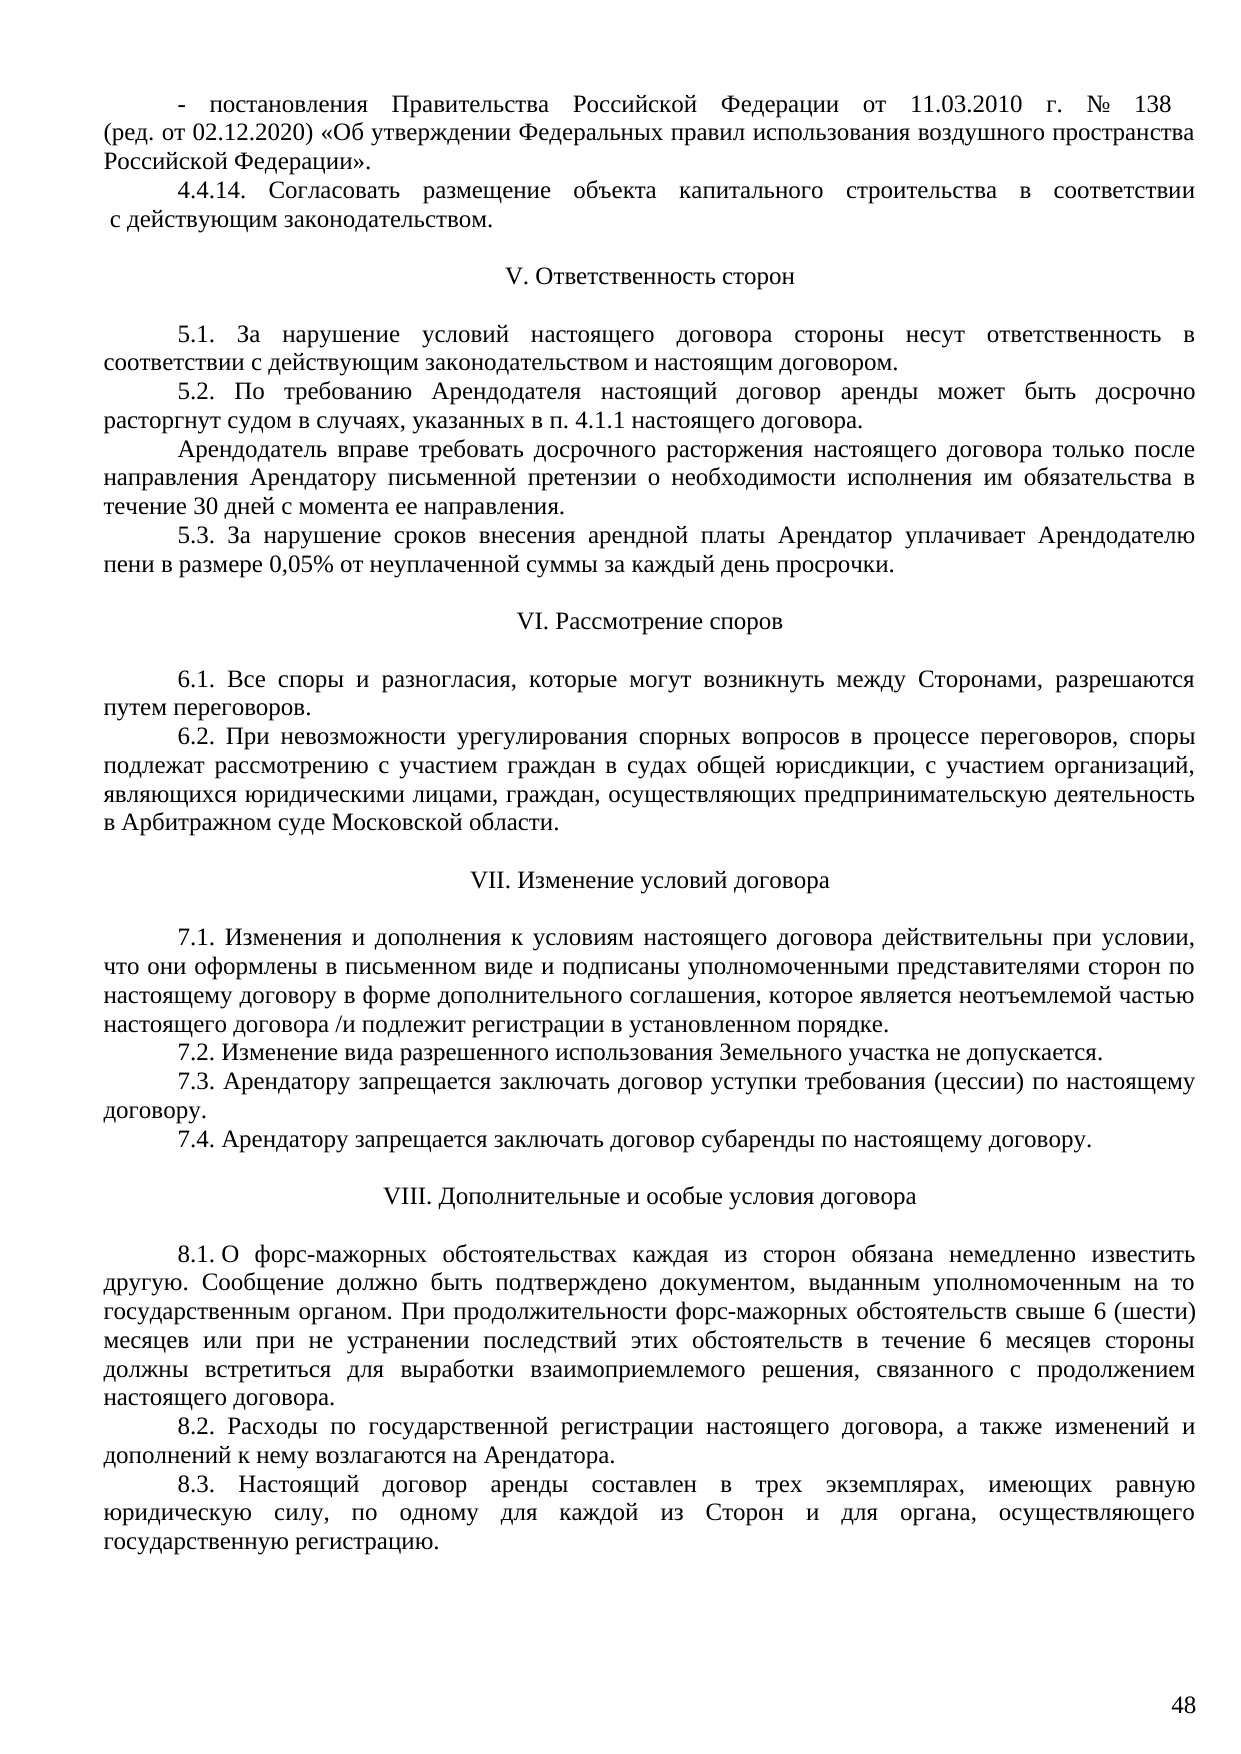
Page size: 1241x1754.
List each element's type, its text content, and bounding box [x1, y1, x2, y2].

text 5.3. За нарушение сроков внесения арендной платы Арендатор уплачивает Арендодателю пени в размере 0,05% от неуплаченной суммы за каждый день просрочки. [103, 520, 1196, 577]
text 8.2. Расходы по государственной регистрации настоящего договора, а также изменений и дополнений к нему возлагаются на Арендатора. [103, 1411, 1196, 1469]
text 7.2. Изменение вида разрешенного использования Земельного участка не допускается. [103, 1037, 1196, 1066]
text - постановления Правительства Российской Федерации от 11.03.2010 г. № 138 (ред. от 02.12.2020) «Об утверждении Федеральных правил использования воздушного пространства Российской Федерации». [103, 89, 1196, 175]
text VI. Рассмотрение споров [103, 606, 1196, 635]
text 7.1. Изменения и дополнения к условиям настоящего договора действительны при условии, что они оформлены в письменном виде и подписаны уполномоченными представителями сторон по настоящему договору в форме дополнительного соглашения, которое является неотъемлемой частью настоящего договора /и подлежит регистрации в установленном порядке. [103, 922, 1196, 1037]
text 5.2. По требованию Арендодателя настоящий договор аренды может быть досрочно расторгнут судом в случаях, указанных в п. 4.1.1 настоящего договора. [103, 376, 1196, 434]
text 6.1. Все споры и разногласия, которые могут возникнуть между Сторонами, разрешаются путем переговоров. [103, 664, 1196, 721]
text 4.4.14. Согласовать размещение объекта капитального строительства в соответствии с действующим законодательством. [103, 175, 1196, 232]
text VII. Изменение условий договора [103, 865, 1196, 894]
text 5.1. За нарушение условий настоящего договора стороны несут ответственность в соответствии с действующим законодательством и настоящим договором. [103, 319, 1196, 376]
text Арендодатель вправе требовать досрочного расторжения настоящего договора только после направления Арендатору письменной претензии о необходимости исполнения им обязательства в течение 30 дней с момента ее направления. [103, 434, 1196, 520]
text 6.2. При невозможности урегулирования спорных вопросов в процессе переговоров, споры подлежат рассмотрению с участием граждан в судах общей юрисдикции, с участием организаций, являющихся юридическими лицами, граждан, осуществляющих предпринимательскую деятельность в Арбитражном суде Московской области. [103, 721, 1196, 836]
text V. Ответственность сторон [103, 261, 1196, 290]
text 7.4. Арендатору запрещается заключать договор субаренды по настоящему договору. [103, 1124, 1196, 1152]
text VIII. Дополнительные и особые условия договора [103, 1181, 1196, 1210]
text 8.3. Настоящий договор аренды составлен в трех экземплярах, имеющих равную юридическую силу, по одному для каждой из Сторон и для органа, осуществляющего государственную регистрацию. [103, 1469, 1196, 1555]
text 8.1. О форс-мажорных обстоятельствах каждая из сторон обязана немедленно известить другую. Сообщение должно быть подтверждено документом, выданным уполномоченным на то государственным органом. При продолжительности форс-мажорных обстоятельств свыше 6 (шести) месяцев или при не устранении последствий этих обстоятельств в течение 6 месяцев стороны должны встретиться для выработки взаимоприемлемого решения, связанного с продолжением настоящего договора. [103, 1239, 1196, 1411]
text 7.3. Арендатору запрещается заключать договор уступки требования (цессии) по настоящему договору. [103, 1066, 1196, 1124]
